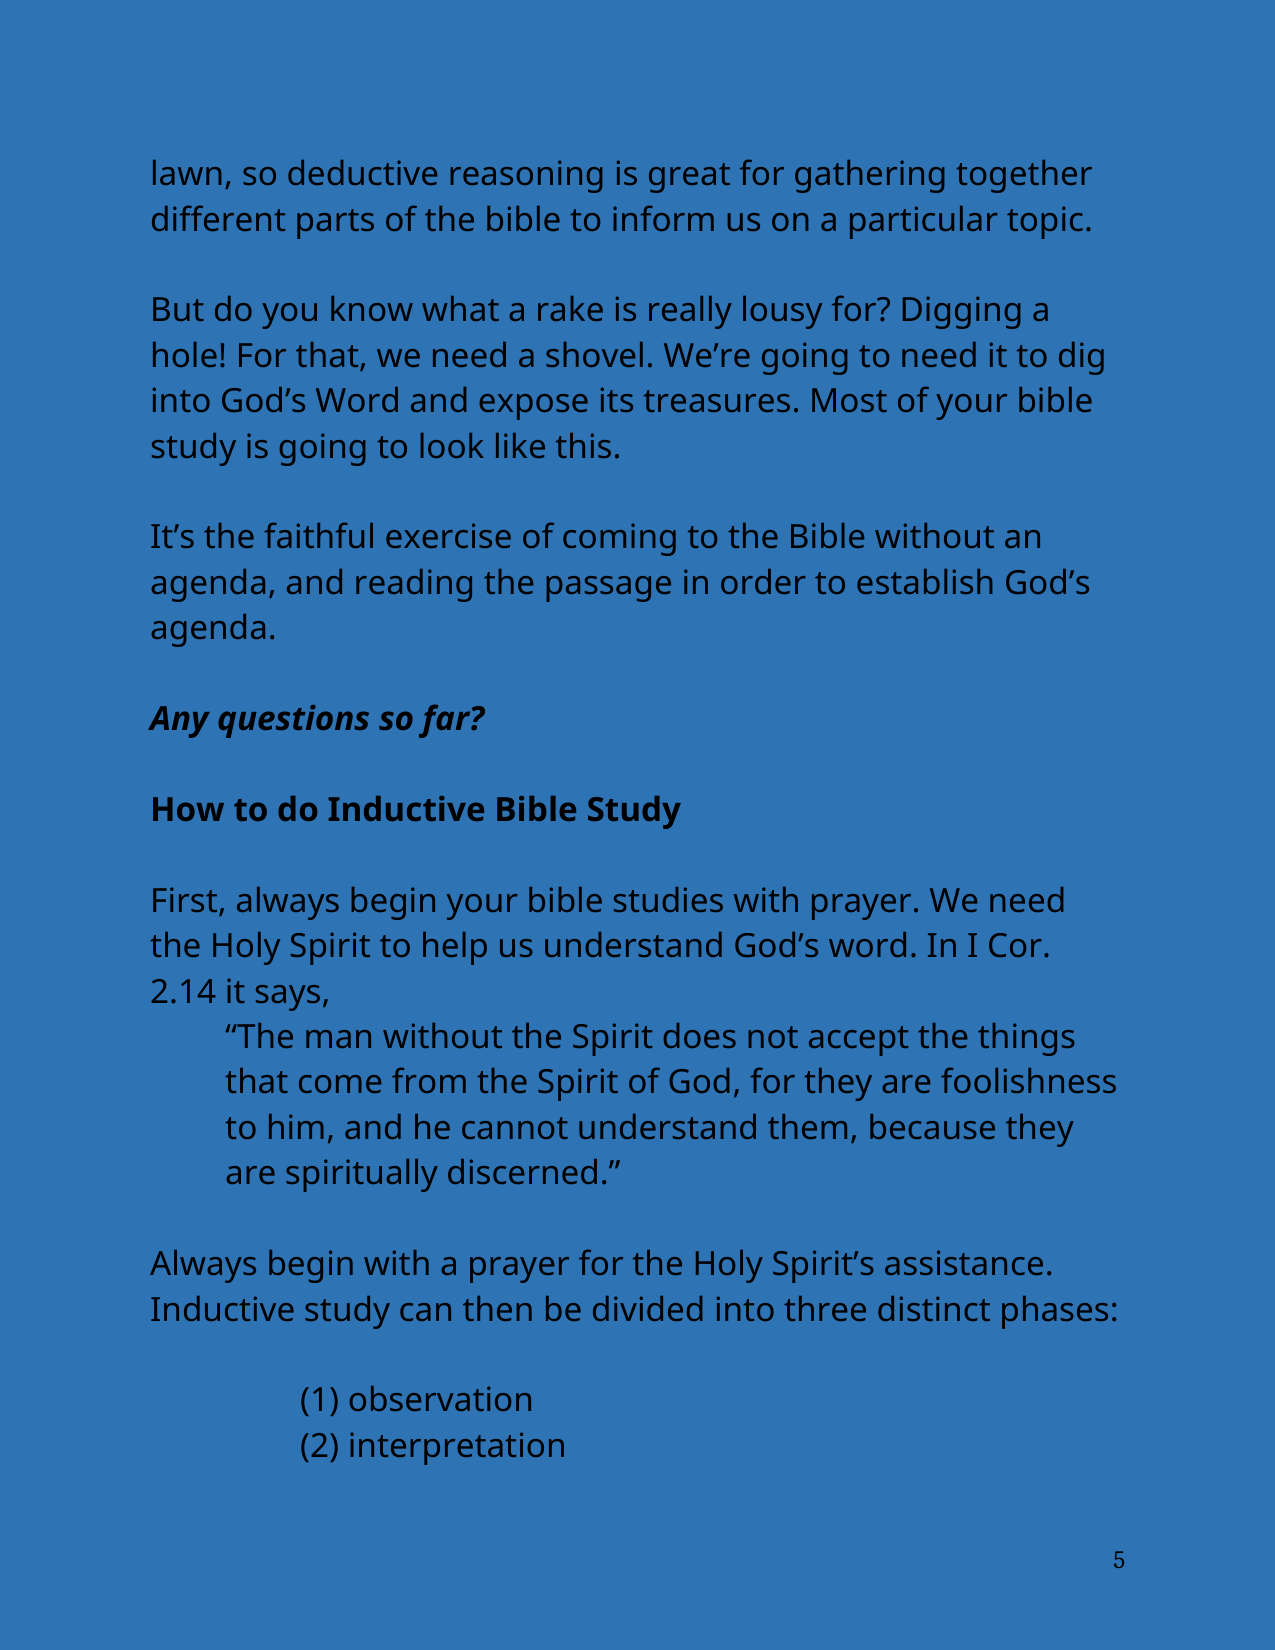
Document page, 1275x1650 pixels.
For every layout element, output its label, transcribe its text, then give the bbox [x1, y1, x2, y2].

text But do you know what a rake is really lousy for? Digging a hole! For that, we need a shovel. We’re going to need it to dig into God’s Word and expose its treasures. Most of your bible study is going to look like this. [150, 286, 1125, 468]
text (1) observation [225, 1376, 1125, 1422]
text “The man without the Spirit does not accept the things that come from the Spirit of God, for they are foolishness to him, and he cannot understand them, because they are spiritually discerned.” [225, 1013, 1125, 1194]
text Any questions so far? [150, 695, 1125, 740]
text It’s the faithful exercise of coming to the Bible without an agenda, and reading the passage in order to establish God’s agenda. [150, 513, 1125, 649]
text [150, 150, 1125, 241]
text Always begin with a prayer for the Holy Spirit’s assistance. Inductive study can then be divided into three distinct phases: [150, 1240, 1125, 1331]
text First, always begin your bible studies with prayer. We need the Holy Spirit to help us understand God’s word. In I Cor. 2.14 it says, [150, 877, 1125, 1013]
text How to do Inductive Bible Study [150, 786, 1125, 831]
text (2) interpretation [225, 1422, 1125, 1467]
